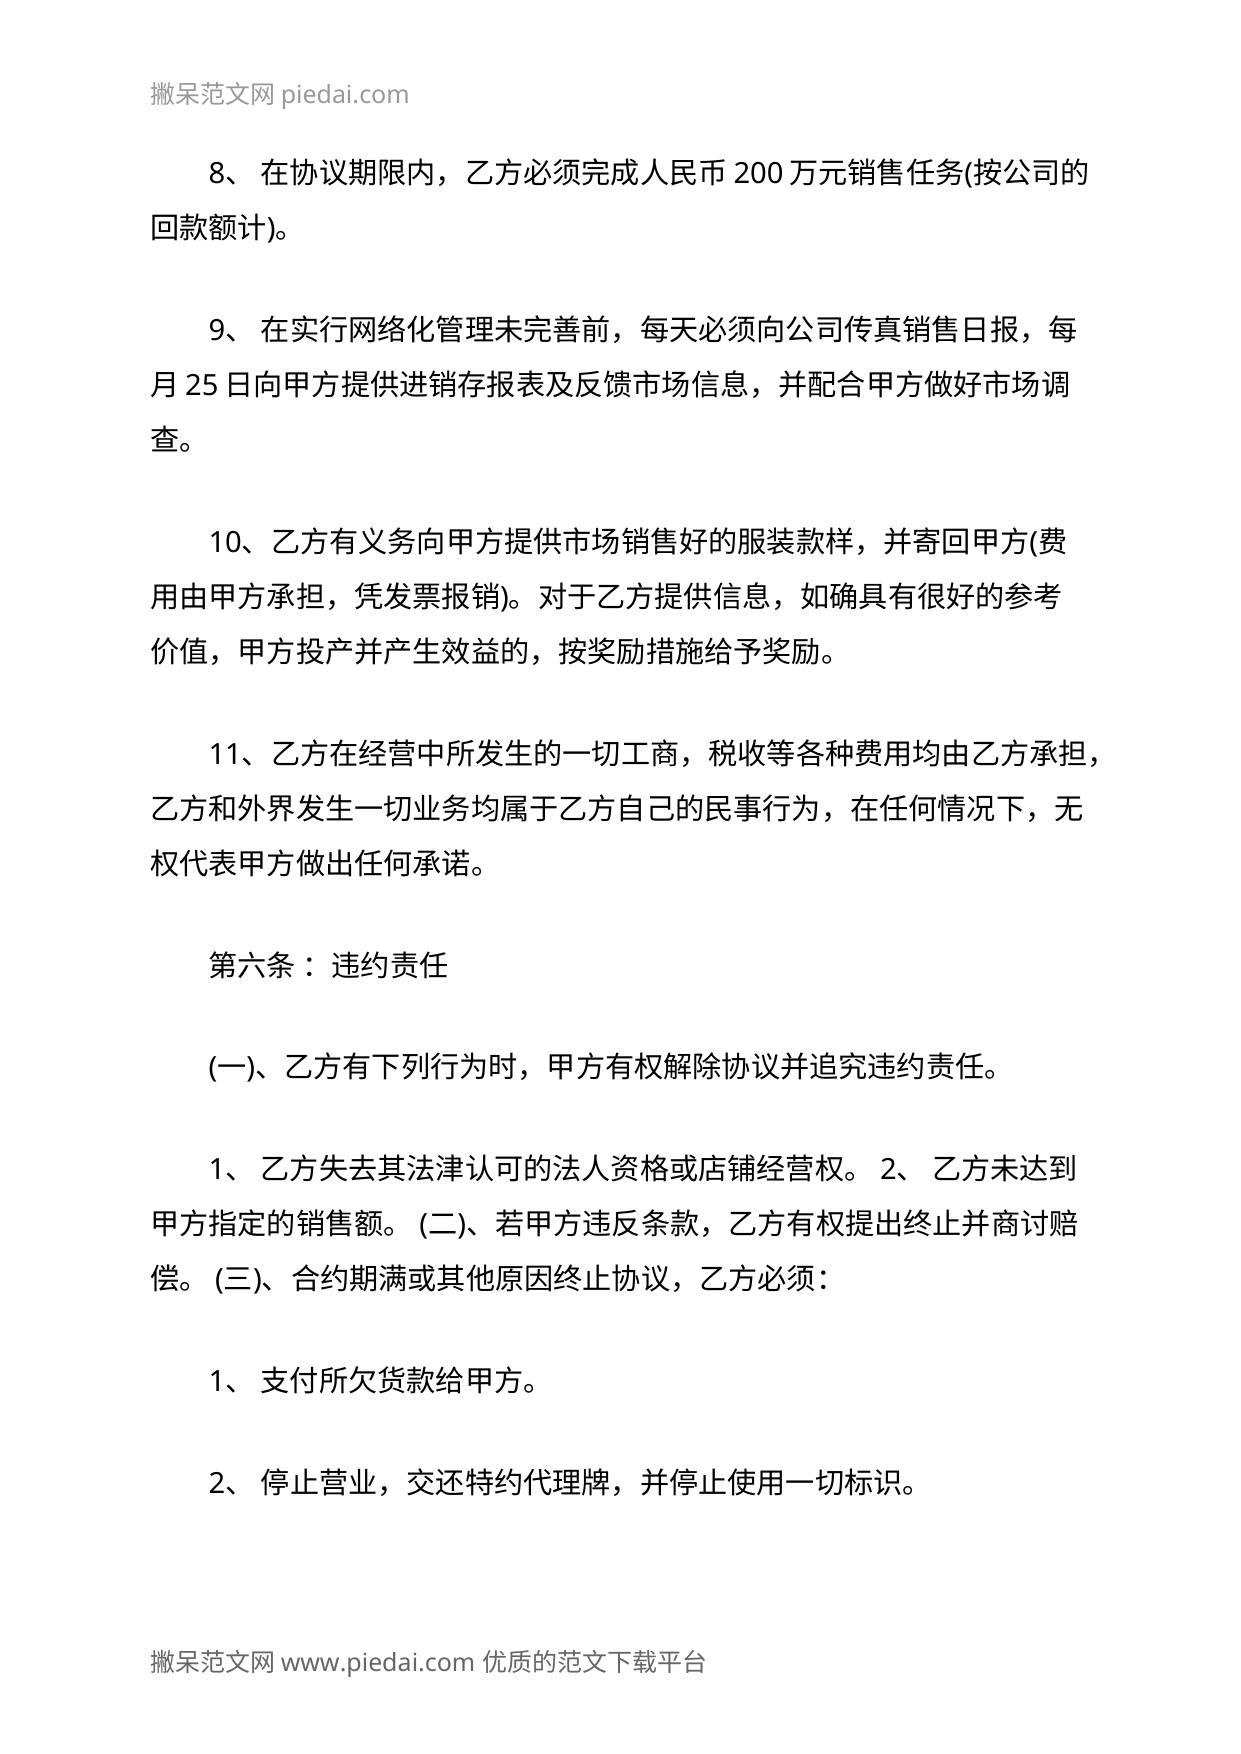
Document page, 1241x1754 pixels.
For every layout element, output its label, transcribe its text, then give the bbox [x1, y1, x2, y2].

text (一)、乙方有下列行为时，甲方有权解除协议并追究违约责任。 [150, 1044, 1090, 1086]
text 1、 支付所欠货款给甲方。 [150, 1358, 1090, 1400]
text 第六条 ：违约责任 [150, 942, 1090, 984]
text 2、 停止营业，交还特约代理牌，并停止使用一切标识。 [150, 1460, 1090, 1502]
text 9、 在实行网络化管理未完善前，每天必须向公司传真销售日报，每月25日向甲方提供进销存报表及反馈市场信息，并配合甲方做好市场调查。 [150, 307, 1090, 459]
text 11、乙方在经营中所发生的一切工商，税收等各种费用均由乙方承担，乙方和外界发生一切业务均属于乙方自己的民事行为，在任何情况下，无权代表甲方做出任何承诺。 [150, 731, 1090, 883]
text 1、 乙方失去其法津认可的法人资格或店铺经营权。 2、 乙方未达到甲方指定的销售额。 (二)、若甲方违反条款，乙方有权提出终止并商讨赔偿。 (三)、合约期满或其他原因终止协议，乙方必须： [150, 1146, 1090, 1298]
text 8、 在协议期限内，乙方必须完成人民币200万元销售任务(按公司的回款额计)。 [150, 150, 1090, 247]
text 10、乙方有义务向甲方提供市场销售好的服装款样，并寄回甲方(费用由甲方承担，凭发票报销)。对于乙方提供信息，如确具有很好的参考价值，甲方投产并产生效益的，按奖励措施给予奖励。 [150, 519, 1090, 671]
